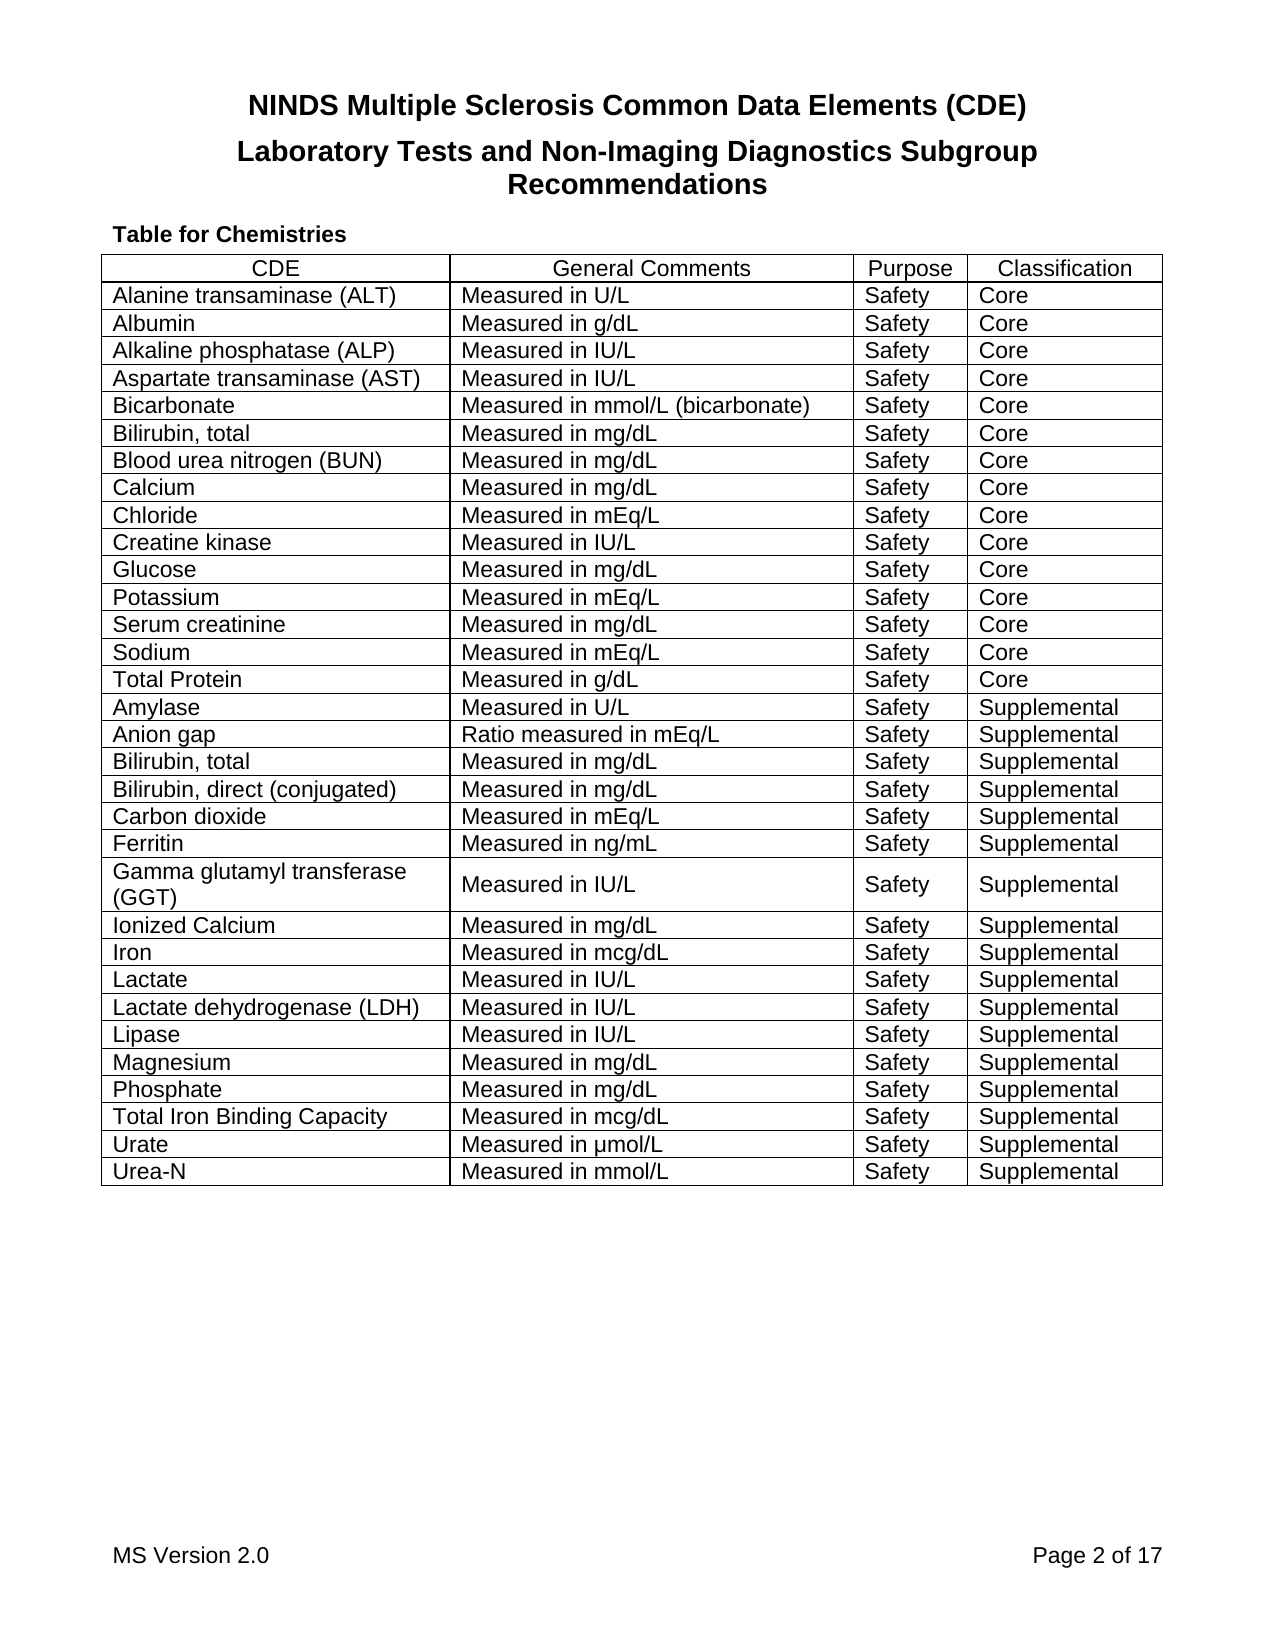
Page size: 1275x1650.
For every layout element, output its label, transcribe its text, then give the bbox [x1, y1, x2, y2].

table_cell Core [968, 310, 1162, 336]
table_cell Ratio measured in mEq/L [451, 721, 853, 747]
table_cell Supplemental [968, 939, 1162, 965]
table_cell Safety [854, 529, 967, 555]
table_cell Safety [854, 1103, 967, 1130]
table_cell Safety [854, 748, 967, 774]
table_cell Core [968, 392, 1162, 418]
table_cell Measured in U/L [451, 694, 853, 720]
table_cell Measured in mg/dL [451, 447, 853, 473]
table_cell Safety [854, 694, 967, 720]
table_cell Core [968, 584, 1162, 610]
table_cell Safety [854, 912, 967, 938]
table_cell Safety [854, 994, 967, 1020]
table_cell Carbon dioxide [102, 803, 449, 829]
table_cell Supplemental [968, 748, 1162, 774]
table_cell Safety [854, 966, 967, 993]
table_cell Supplemental [968, 830, 1162, 857]
table_cell Calcium [102, 474, 449, 501]
table_header Classification [968, 255, 1162, 281]
table_cell Safety [854, 502, 967, 528]
table_cell Lactate [102, 966, 449, 993]
table_cell Core [968, 502, 1162, 528]
table_cell Measured in IU/L [451, 529, 853, 555]
table_cell Supplemental [968, 776, 1162, 802]
table_cell Measured in mcg/dL [451, 939, 853, 965]
table_cell Supplemental [968, 1131, 1162, 1157]
table_cell Measured in ng/mL [451, 830, 853, 857]
table_cell Measured in IU/L [451, 966, 853, 993]
table_cell Measured in IU/L [451, 1021, 853, 1047]
table_cell Supplemental [968, 858, 1162, 911]
table_cell Core [968, 283, 1162, 309]
table_header General Comments [451, 255, 853, 281]
table_cell Bilirubin, total [102, 420, 449, 446]
table_cell Measured in mEq/L [451, 803, 853, 829]
table_cell Magnesium [102, 1049, 449, 1075]
table_cell Safety [854, 474, 967, 501]
table_cell Safety [854, 337, 967, 364]
table_cell Safety [854, 721, 967, 747]
table_cell Total Iron Binding Capacity [102, 1103, 449, 1130]
table_cell Measured in mcg/dL [451, 1103, 853, 1130]
table_cell Measured in mg/dL [451, 420, 853, 446]
table_cell Bilirubin, total [102, 748, 449, 774]
table_cell Phosphate [102, 1076, 449, 1102]
table_cell Ferritin [102, 830, 449, 857]
table_cell Measured in mg/dL [451, 1049, 853, 1075]
table_cell Chloride [102, 502, 449, 528]
table_cell Bicarbonate [102, 392, 449, 418]
table_cell Safety [854, 639, 967, 665]
table_cell Glucose [102, 556, 449, 583]
table_cell Total Protein [102, 666, 449, 692]
table_cell Measured in g/dL [451, 666, 853, 692]
table_cell Safety [854, 611, 967, 638]
table_cell Urea-N [102, 1158, 449, 1184]
table_cell Measured in IU/L [451, 994, 853, 1020]
table_header CDE [102, 255, 449, 281]
table_cell Measured in mg/dL [451, 1076, 853, 1102]
table_cell Alanine transaminase (ALT) [102, 283, 449, 309]
table_header Purpose [854, 255, 967, 281]
table_cell Safety [854, 556, 967, 583]
table_cell Supplemental [968, 694, 1162, 720]
table_cell Safety [854, 830, 967, 857]
table_cell Safety [854, 1158, 967, 1184]
table_cell Measured in mEq/L [451, 639, 853, 665]
table_cell Supplemental [968, 912, 1162, 938]
table_cell Creatine kinase [102, 529, 449, 555]
table_cell Safety [854, 447, 967, 473]
table_cell Safety [854, 858, 967, 911]
table_cell Supplemental [968, 994, 1162, 1020]
table_cell Safety [854, 939, 967, 965]
table_cell Measured in U/L [451, 283, 853, 309]
table_cell Supplemental [968, 966, 1162, 993]
table_cell Safety [854, 310, 967, 336]
table_cell Core [968, 365, 1162, 391]
table_cell Core [968, 420, 1162, 446]
table_cell Measured in mEq/L [451, 502, 853, 528]
table_cell Supplemental [968, 1103, 1162, 1130]
table_cell Gamma glutamyl transferase (GGT) [102, 858, 449, 911]
table_cell Bilirubin, direct (conjugated) [102, 776, 449, 802]
table_cell Measured in g/dL [451, 310, 853, 336]
table_cell Supplemental [968, 803, 1162, 829]
table_cell Safety [854, 666, 967, 692]
table_cell Supplemental [968, 1158, 1162, 1184]
table_cell Serum creatinine [102, 611, 449, 638]
table_cell Measured in IU/L [451, 365, 853, 391]
table_cell Measured in mg/dL [451, 556, 853, 583]
table_cell Supplemental [968, 721, 1162, 747]
table_cell Measured in mg/dL [451, 912, 853, 938]
table_cell Core [968, 556, 1162, 583]
table_cell Sodium [102, 639, 449, 665]
table_cell Safety [854, 1131, 967, 1157]
table_cell Measured in mEq/L [451, 584, 853, 610]
table_cell Measured in mmol/L [451, 1158, 853, 1184]
table_cell Measured in μmol/L [451, 1131, 853, 1157]
table_cell Albumin [102, 310, 449, 336]
table_cell Safety [854, 420, 967, 446]
table_cell Core [968, 529, 1162, 555]
table_cell Safety [854, 1049, 967, 1075]
text Table for Chemistries [112, 221, 1162, 248]
table_cell Safety [854, 776, 967, 802]
table_cell Supplemental [968, 1076, 1162, 1102]
table_cell Urate [102, 1131, 449, 1157]
table_cell Core [968, 611, 1162, 638]
table_cell Supplemental [968, 1049, 1162, 1075]
table_cell Supplemental [968, 1021, 1162, 1047]
table_cell Blood urea nitrogen (BUN) [102, 447, 449, 473]
table_cell Measured in mg/dL [451, 474, 853, 501]
table_cell Core [968, 337, 1162, 364]
table_cell Amylase [102, 694, 449, 720]
table_cell Core [968, 474, 1162, 501]
table_cell Measured in mg/dL [451, 611, 853, 638]
table_cell Safety [854, 365, 967, 391]
table_cell Core [968, 639, 1162, 665]
table_cell Core [968, 447, 1162, 473]
table_cell Measured in mg/dL [451, 748, 853, 774]
table_cell Aspartate transaminase (AST) [102, 365, 449, 391]
table_cell Safety [854, 392, 967, 418]
table_cell Lactate dehydrogenase (LDH) [102, 994, 449, 1020]
table_cell Safety [854, 283, 967, 309]
table_cell Safety [854, 1076, 967, 1102]
table_cell Core [968, 666, 1162, 692]
table_cell Ionized Calcium [102, 912, 449, 938]
table_cell Alkaline phosphatase (ALP) [102, 337, 449, 364]
table_cell Measured in mg/dL [451, 776, 853, 802]
table_cell Safety [854, 1021, 967, 1047]
table_cell Safety [854, 803, 967, 829]
table_cell Measured in IU/L [451, 858, 853, 911]
table_cell Measured in mmol/L (bicarbonate) [451, 392, 853, 418]
table_cell Measured in IU/L [451, 337, 853, 364]
table_cell Iron [102, 939, 449, 965]
table_cell Anion gap [102, 721, 449, 747]
table_cell Safety [854, 584, 967, 610]
table_cell Lipase [102, 1021, 449, 1047]
table_cell Potassium [102, 584, 449, 610]
